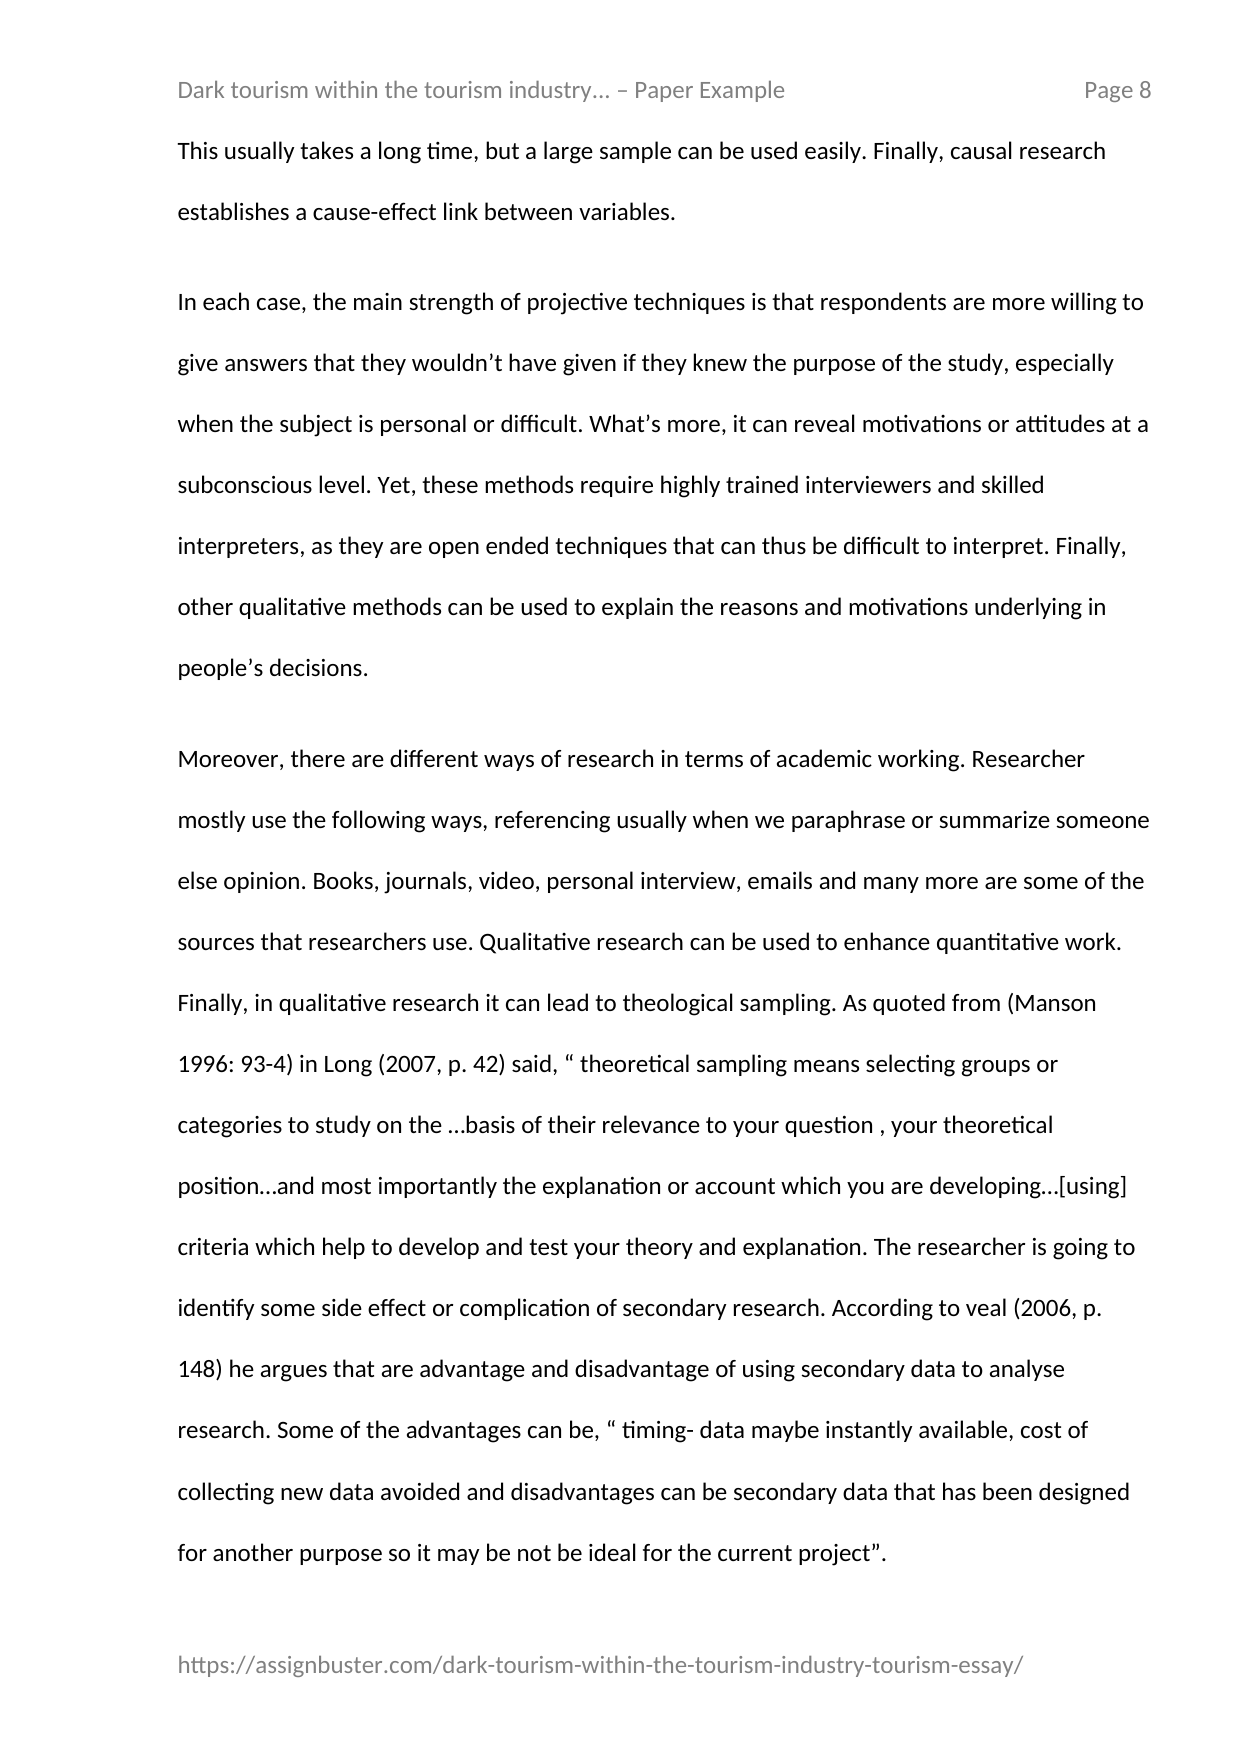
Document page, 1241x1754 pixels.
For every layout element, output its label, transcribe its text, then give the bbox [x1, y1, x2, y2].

text Moreover, there are different ways of research in terms of academic working. Researcher mostly use the following ways, referencing usually when we paraphrase or summarize someone else opinion. Books, journals, video, personal interview, emails and many more are some of the sources that researchers use. Qualitative research can be used to enhance quantitative work. Finally, in qualitative research it can lead to theological sampling. As quoted from (Manson 1996: 93-4) in Long (2007, p. 42) said, “ theoretical sampling means selecting groups or categories to study on the …basis of their relevance to your question , your theoretical position…and most importantly the explanation or account which you are developing…[using] criteria which help to develop and test your theory and explanation. The researcher is going to identify some side effect or complication of secondary research. According to veal (2006, p. 148) he argues that are advantage and disadvantage of using secondary data to analyse research. Some of the advantages can be, “ timing- data maybe instantly available, cost of collecting new data avoided and disadvantages can be secondary data that has been designed for another purpose so it may be not be ideal for the current project”. [177, 743, 1152, 1567]
text In each case, the main strength of projective techniques is that respondents are more willing to give answers that they wouldn’t have given if they knew the purpose of the study, especially when the subject is personal or difficult. What’s more, it can reveal motivations or attitudes at a subconscious level. Yet, these methods require highly trained interviewers and skilled interpreters, as they are open ended techniques that can thus be difficult to interpret. Finally, other qualitative methods can be used to explain the reasons and motivations underlying in people’s decisions. [177, 286, 1152, 683]
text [177, 135, 1152, 226]
